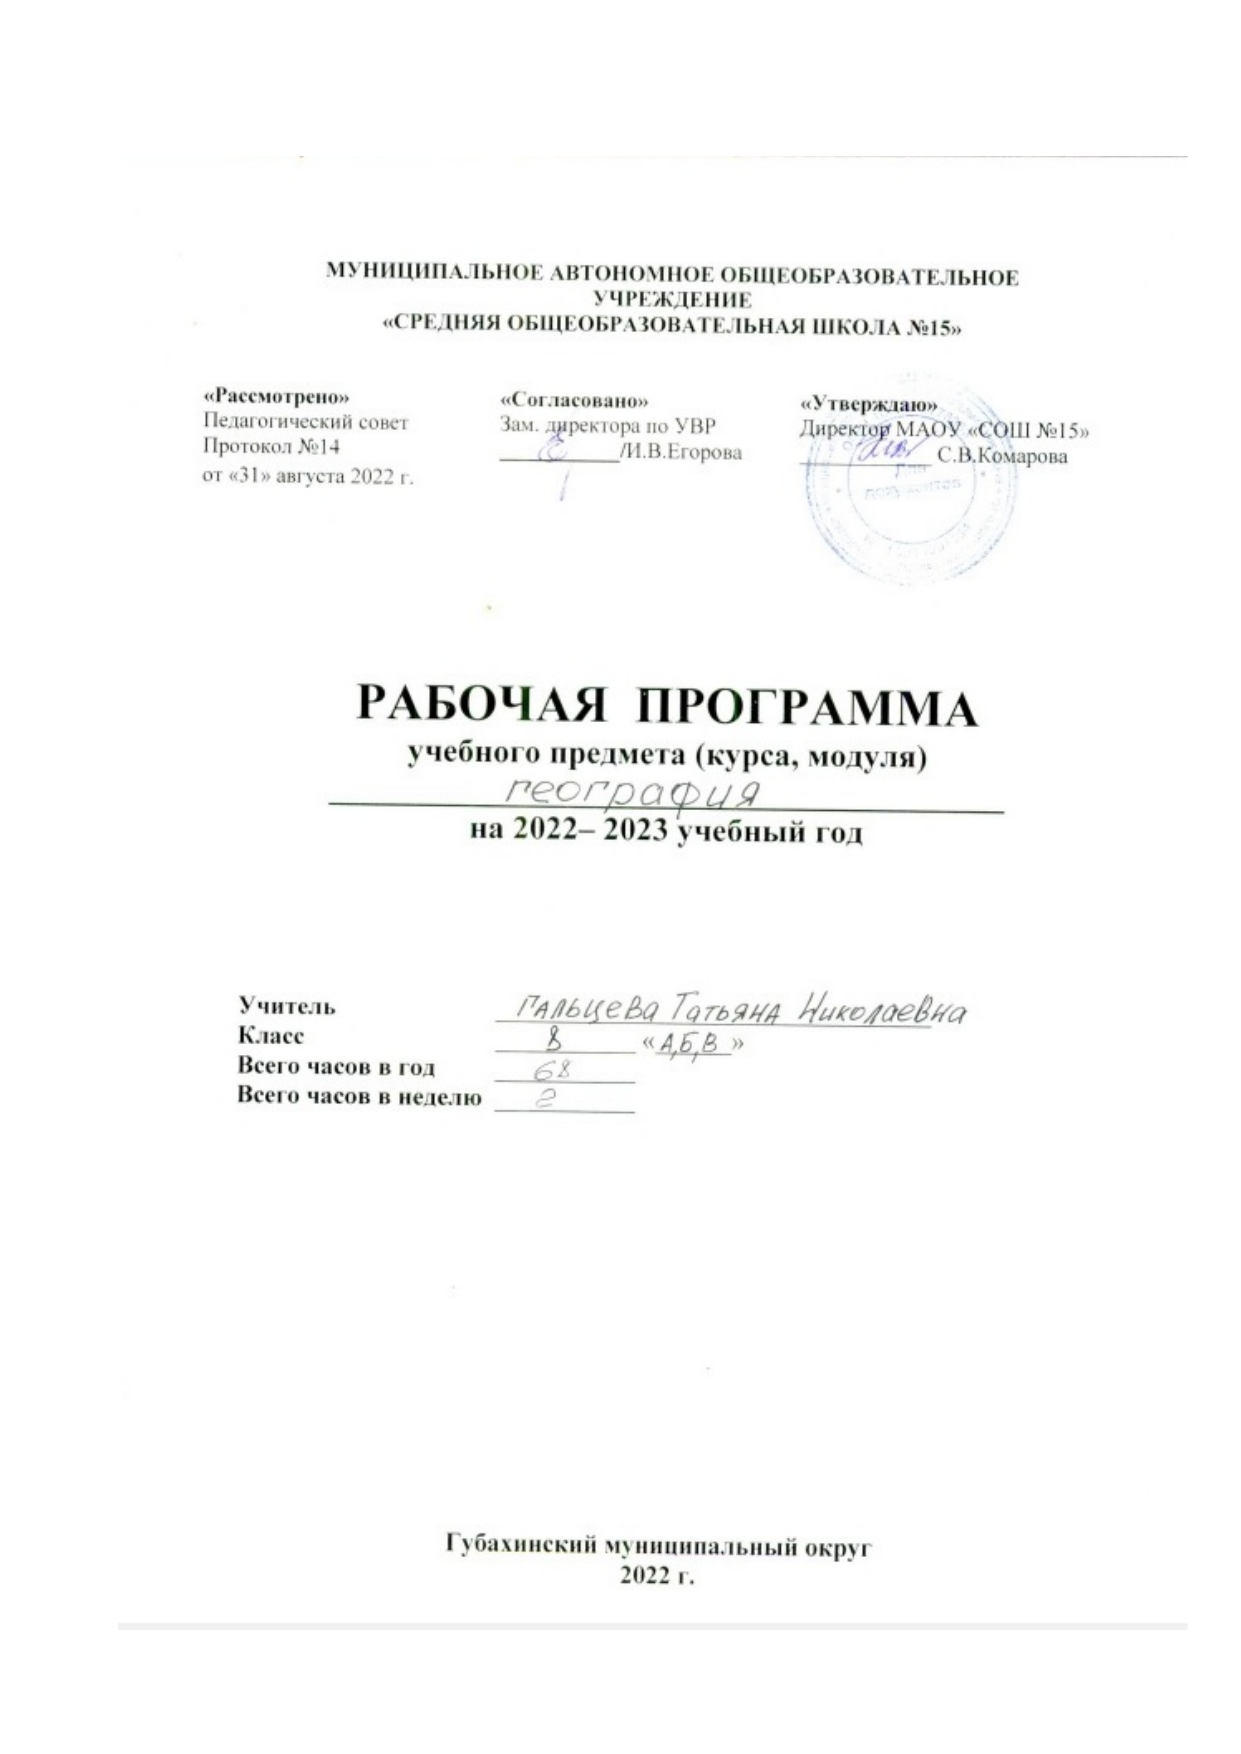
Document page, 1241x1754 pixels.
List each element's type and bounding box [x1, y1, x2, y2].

picture [118, 156, 1188, 1630]
